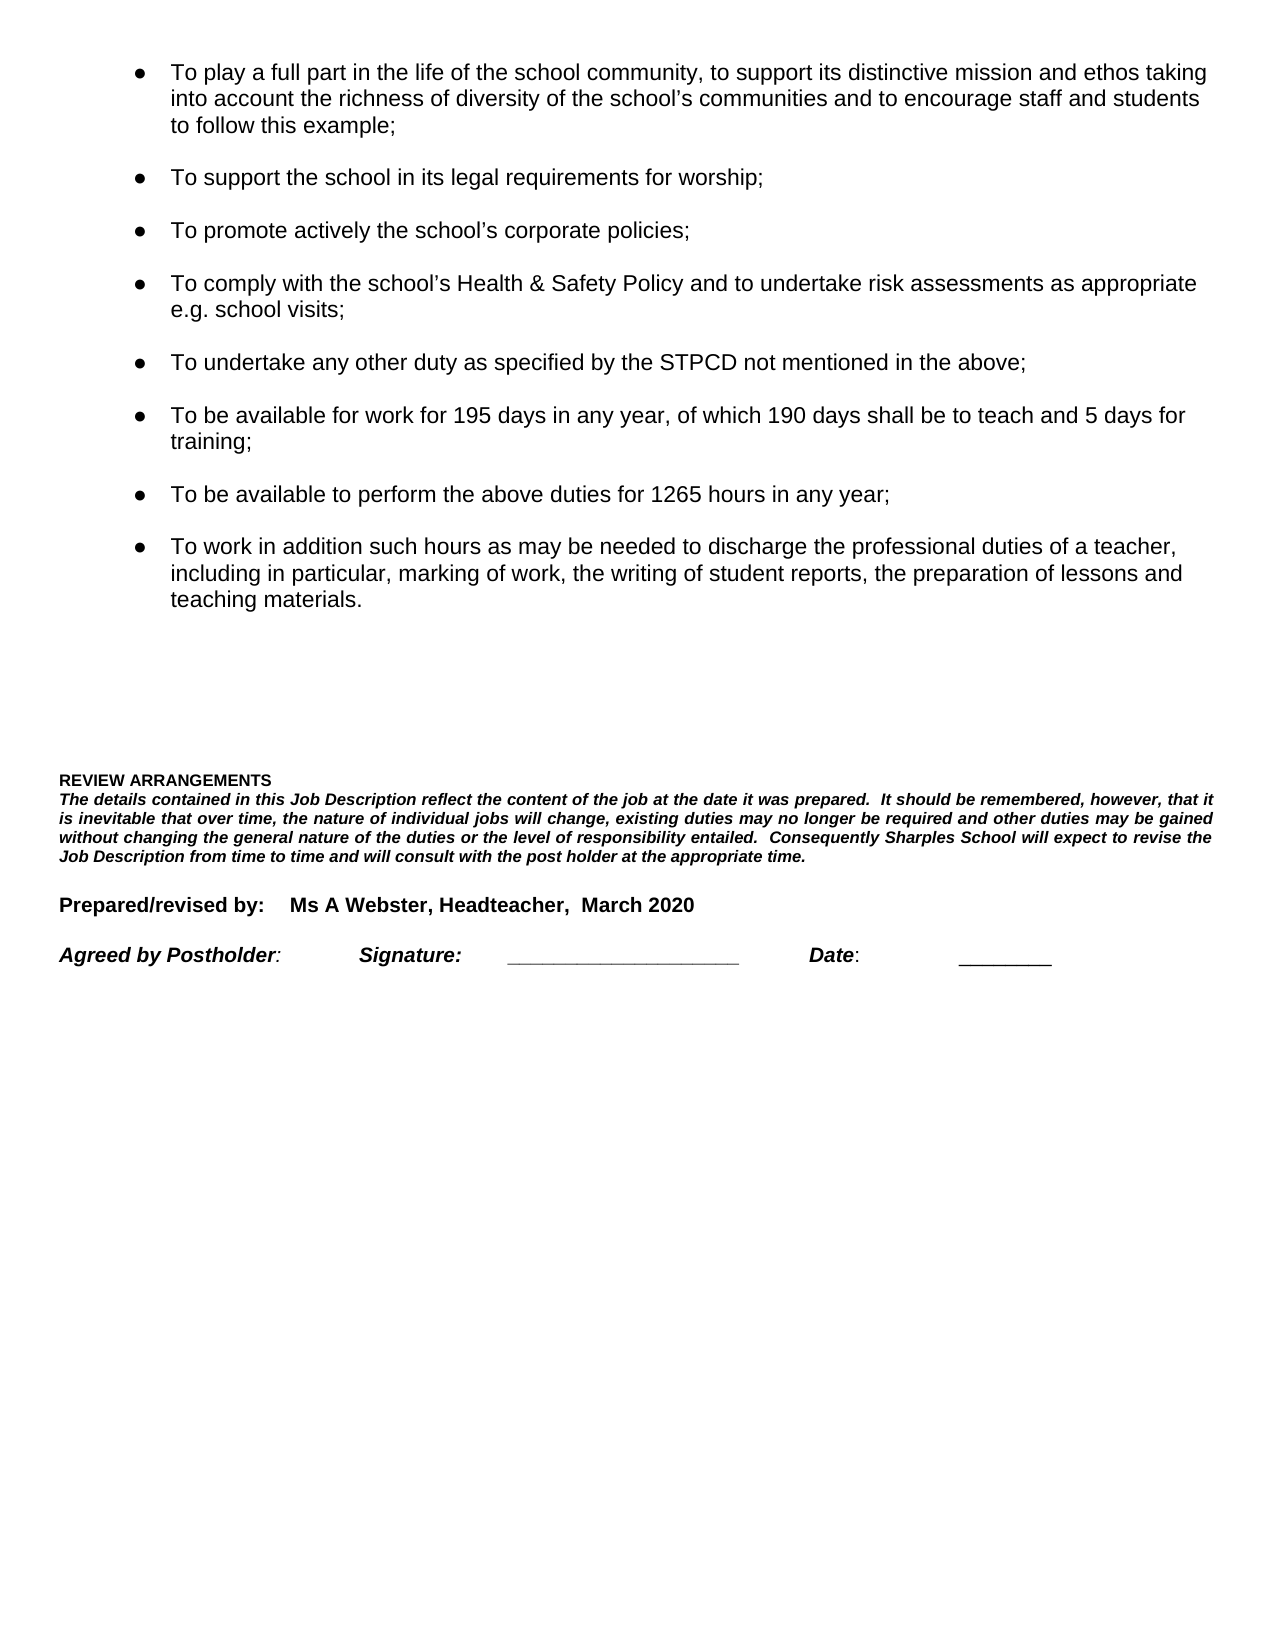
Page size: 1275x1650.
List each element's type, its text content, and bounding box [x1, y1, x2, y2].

list To comply with the school’s Health & Safety Policy and to undertake risk assessments as appropriate e.g. school visits; [133, 270, 1216, 322]
list To be available to perform the above duties for 1265 hours in any year; [133, 481, 1216, 507]
list To support the school in its legal requirements for worship; [133, 164, 1216, 191]
list To play a full part in the life of the school community, to support its distinctive mission and ethos taking into account the richness of diversity of the school’s communities and to encourage staff and students to follow this example; [133, 59, 1216, 138]
text The details contained in this Job Description reflect the content of the job at the date it was prepared. It should be remembered, however, that it is inevitable that over time, the nature of individual jobs will change, existing duties may no longer be required and other duties may be gained without changing the general nature of the duties or the level of responsibility entailed. Consequently Sharples School will expect to revise the Job Description from time to time and will consult with the post holder at the appropriate time. [59, 790, 1216, 866]
list To undertake any other duty as specified by the STPCD not mentioned in the above; [133, 349, 1216, 375]
text Prepared/revised by: Ms A Webster, Headteacher, March 2020 [59, 893, 1216, 917]
text Agreed by Postholder: Signature: ____________________ Date: ________ [59, 943, 1216, 967]
text REVIEW ARRANGEMENTS [59, 771, 1216, 790]
list To be available for work for 195 days in any year, of which 190 days shall be to teach and 5 days for training; [133, 402, 1216, 454]
list To promote actively the school’s corporate policies; [133, 217, 1216, 243]
list To work in addition such hours as may be needed to discharge the professional duties of a teacher, including in particular, marking of work, the writing of student reports, the preparation of lessons and teaching materials. [133, 533, 1216, 612]
